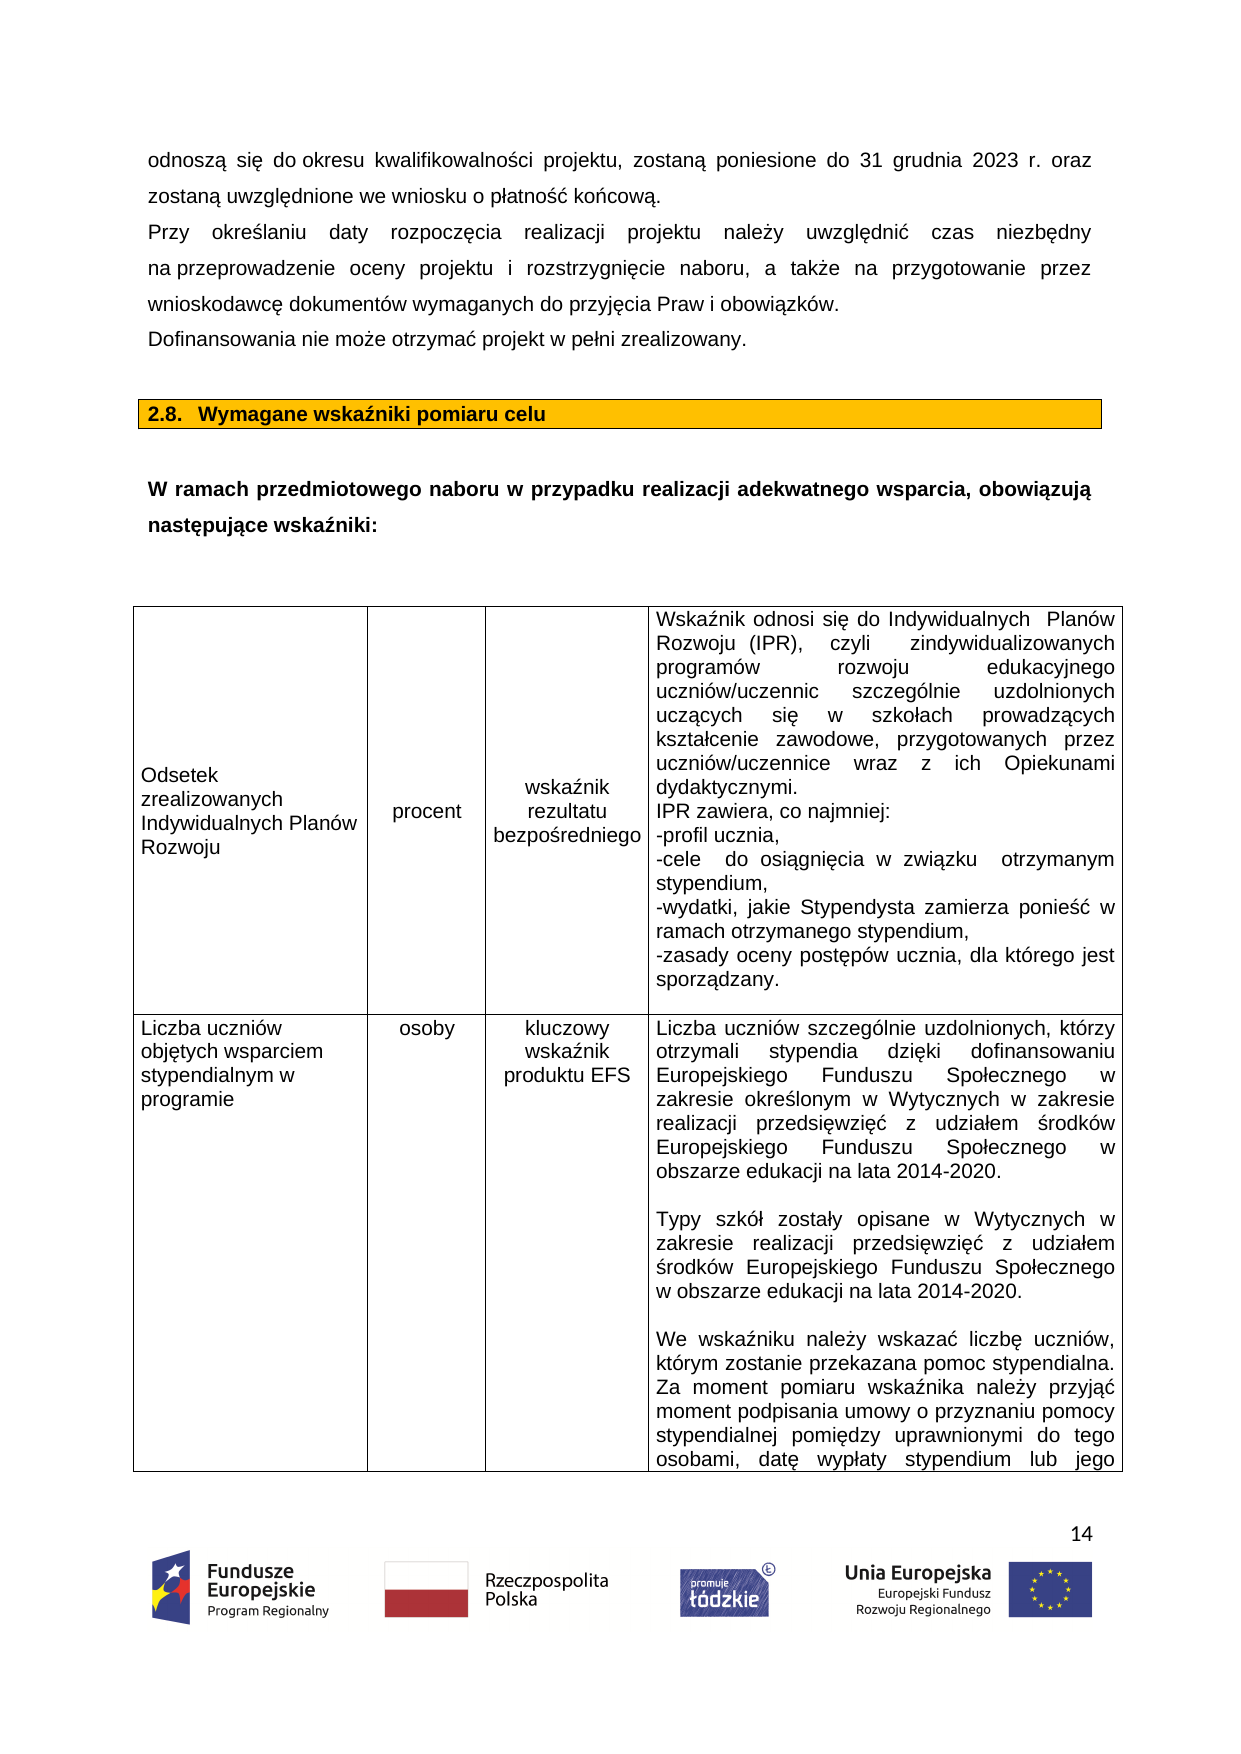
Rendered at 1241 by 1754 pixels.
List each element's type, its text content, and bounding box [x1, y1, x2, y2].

list Wymagane wskaźniki pomiaru celu [139, 400, 1101, 428]
table_cell osoby [368, 1015, 485, 1471]
picture [147, 1547, 1093, 1632]
list Przy określaniu daty rozpoczęcia realizacji projektu należy uwzględnić czas niezbędny na przeprowadzenie oceny projektu i rozstrzygnięcie naboru, a także na przygotowanie przez wnioskodawcę dokumentów wymaganych do przyjęcia Praw i obowiązków. [148, 219, 1093, 315]
list W ramach przedmiotowego naboru w przypadku realizacji adekwatnego wsparcia, obowiązują następujące wskaźniki: [148, 477, 1093, 537]
table_header procent [368, 607, 485, 1014]
table_header Wskaźnik odnosi się do Indywidualnych Planów Rozwoju (IPR), czyli zindywidualizowanych programów rozwoju edukacyjnego uczniów/uczennic szczególnie uzdolnionych uczących się w szkołach prowadzących kształcenie zawodowe, przygotowanych przez uczniów/uczennice wraz z ich Opiekunami dydaktycznymi. IPR zawiera, co najmniej: -profil ucznia, -cele do osiągnięcia w związku otrzymanym stypendium, -wydatki, jakie Stypendysta zamierza ponieść w ramach otrzymanego stypendium, -zasady oceny postępów ucznia, dla którego jest sporządzany. [649, 607, 1122, 1014]
table_cell kluczowy wskaźnik produktu EFS [486, 1015, 648, 1471]
table_header Odsetek zrealizowanych Indywidualnych Planów Rozwoju [134, 607, 367, 1014]
table_cell Liczba uczniów objętych wsparciem stypendialnym w programie [134, 1015, 367, 1471]
table_header wskaźnik rezultatu bezpośredniego [486, 607, 648, 1014]
list Dofinansowania nie może otrzymać projekt w pełni zrealizowany. [148, 327, 1093, 351]
